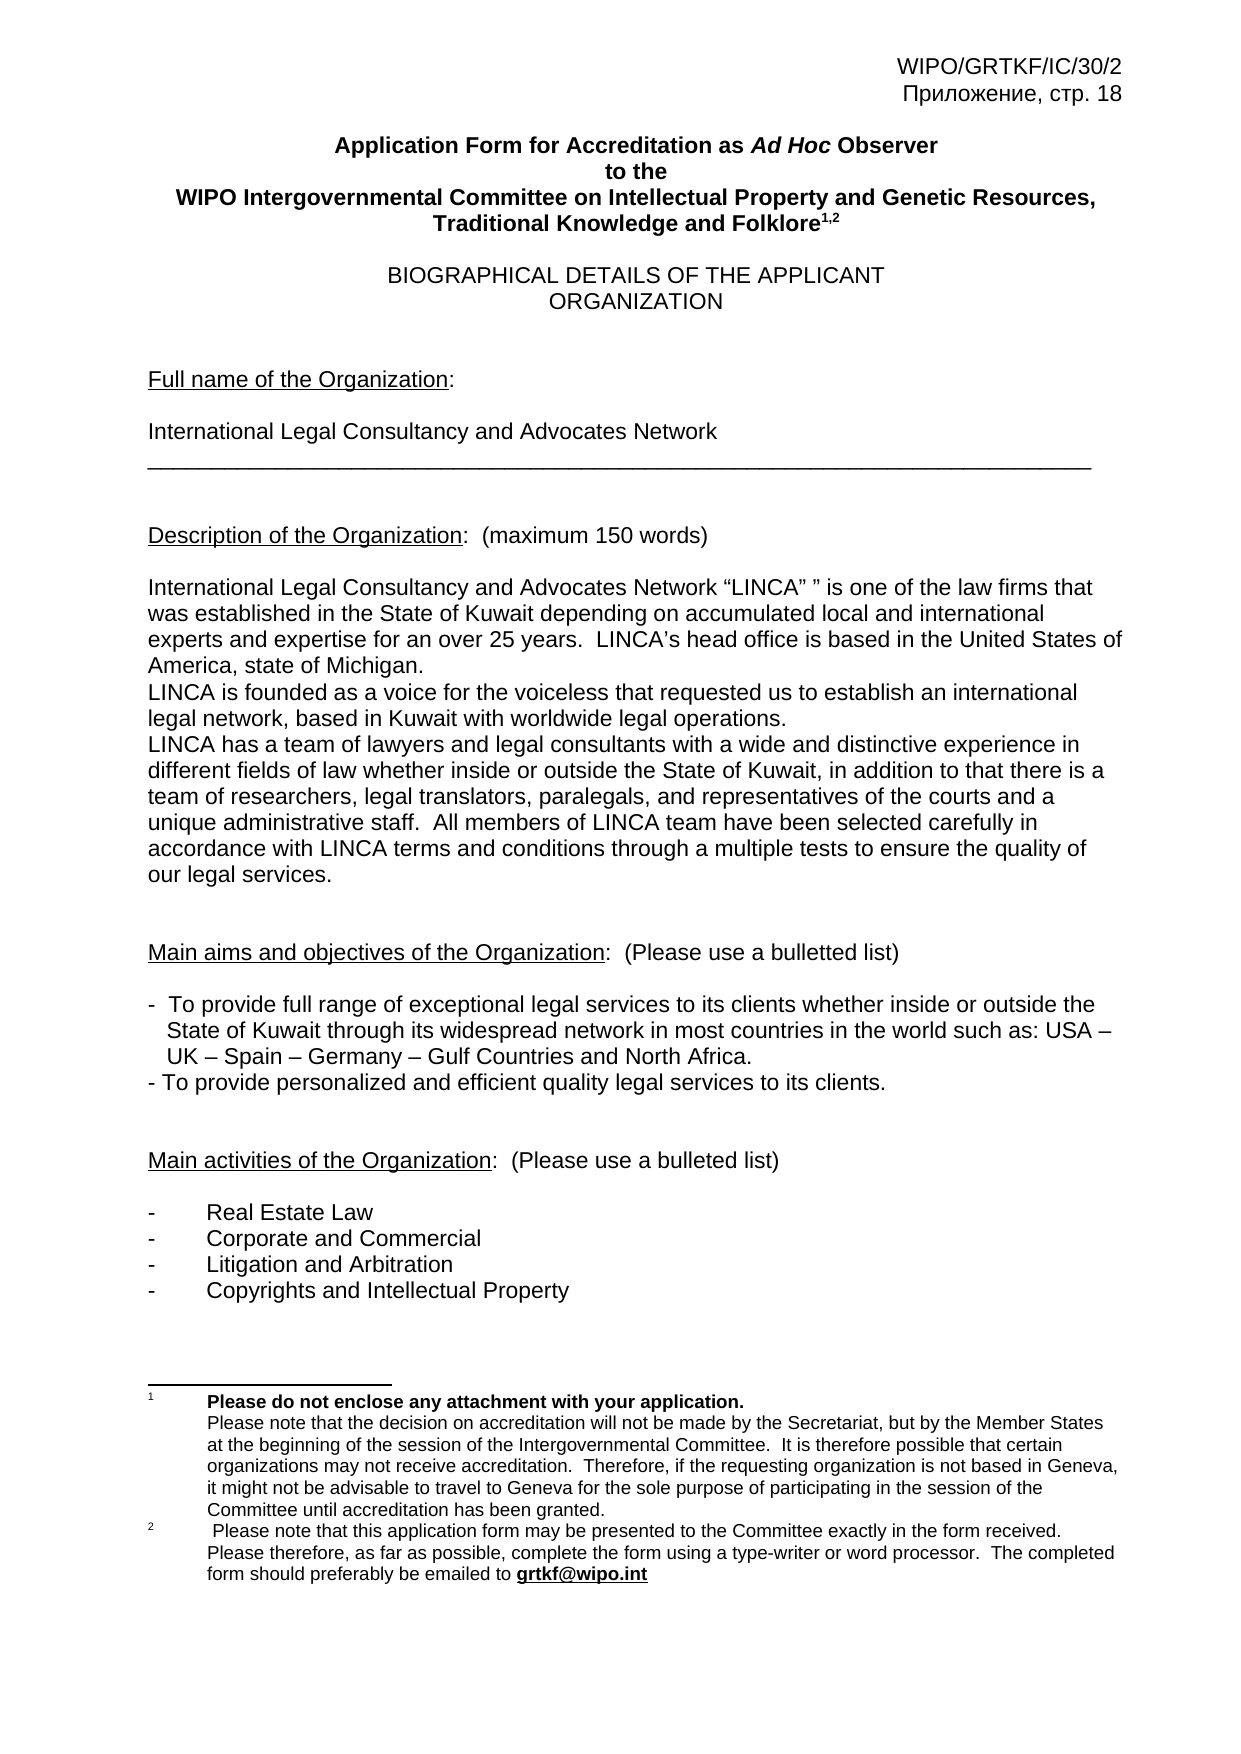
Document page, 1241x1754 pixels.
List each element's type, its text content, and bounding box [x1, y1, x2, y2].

text Application Form for Accreditation as Ad Hoc Observer [148, 132, 1124, 158]
text ORGANIZATION [148, 288, 1124, 314]
text International Legal Consultancy and Advocates Network “LINCA” ” is one of the law firms that was established in the State of Kuwait depending on accumulated local and international experts and expertise for an over 25 years. LINCA’s head office is based in the United States of America, state of Michigan. [148, 575, 1124, 679]
text Description of the Organization: (maximum 150 words) [148, 523, 1124, 549]
text LINCA has a team of lawyers and legal consultants with a wide and distinctive experience in different fields of law whether inside or outside the State of Kuwait, in addition to that there is a team of researchers, legal translators, paralegals, and representatives of the courts and a unique administrative staff. All members of LINCA team have been selected carefully in accordance with LINCA terms and conditions through a multiple tests to ensure the quality of our legal services. [148, 731, 1124, 887]
text Full name of the Organization: [148, 367, 1124, 393]
text - Litigation and Arbitration [148, 1252, 1124, 1278]
text Main activities of the Organization: (Please use a bulleted list) [148, 1148, 1124, 1174]
text WIPO Intergovernmental Committee on Intellectual Property and Genetic Resources, Traditional Knowledge and Folklore, [148, 184, 1124, 236]
text - Corporate and Commercial [148, 1226, 1124, 1252]
text BIOGRAPHICAL DETAILS OF THE APPLICANT [148, 262, 1124, 288]
text - Copyrights and Intellectual Property [148, 1278, 1124, 1304]
text to the [148, 158, 1124, 184]
text LINCA is founded as a voice for the voiceless that requested us to establish an international legal network, based in Kuwait with worldwide legal operations. [148, 679, 1124, 731]
text - Real Estate Law [148, 1200, 1124, 1226]
text International Legal Consultancy and Advocates Network __________________________________________________________________________ [148, 419, 1124, 471]
text - To provide full range of exceptional legal services to its clients whether inside or outside the State of Kuwait through its widespread network in most countries in the world such as: USA – UK – Spain – Germany – Gulf Countries and North Africa. [148, 992, 1124, 1070]
text - To provide personalized and efficient quality legal services to its clients. [148, 1070, 1124, 1096]
text Main aims and objectives of the Organization: (Please use a bulletted list) [148, 939, 1124, 966]
